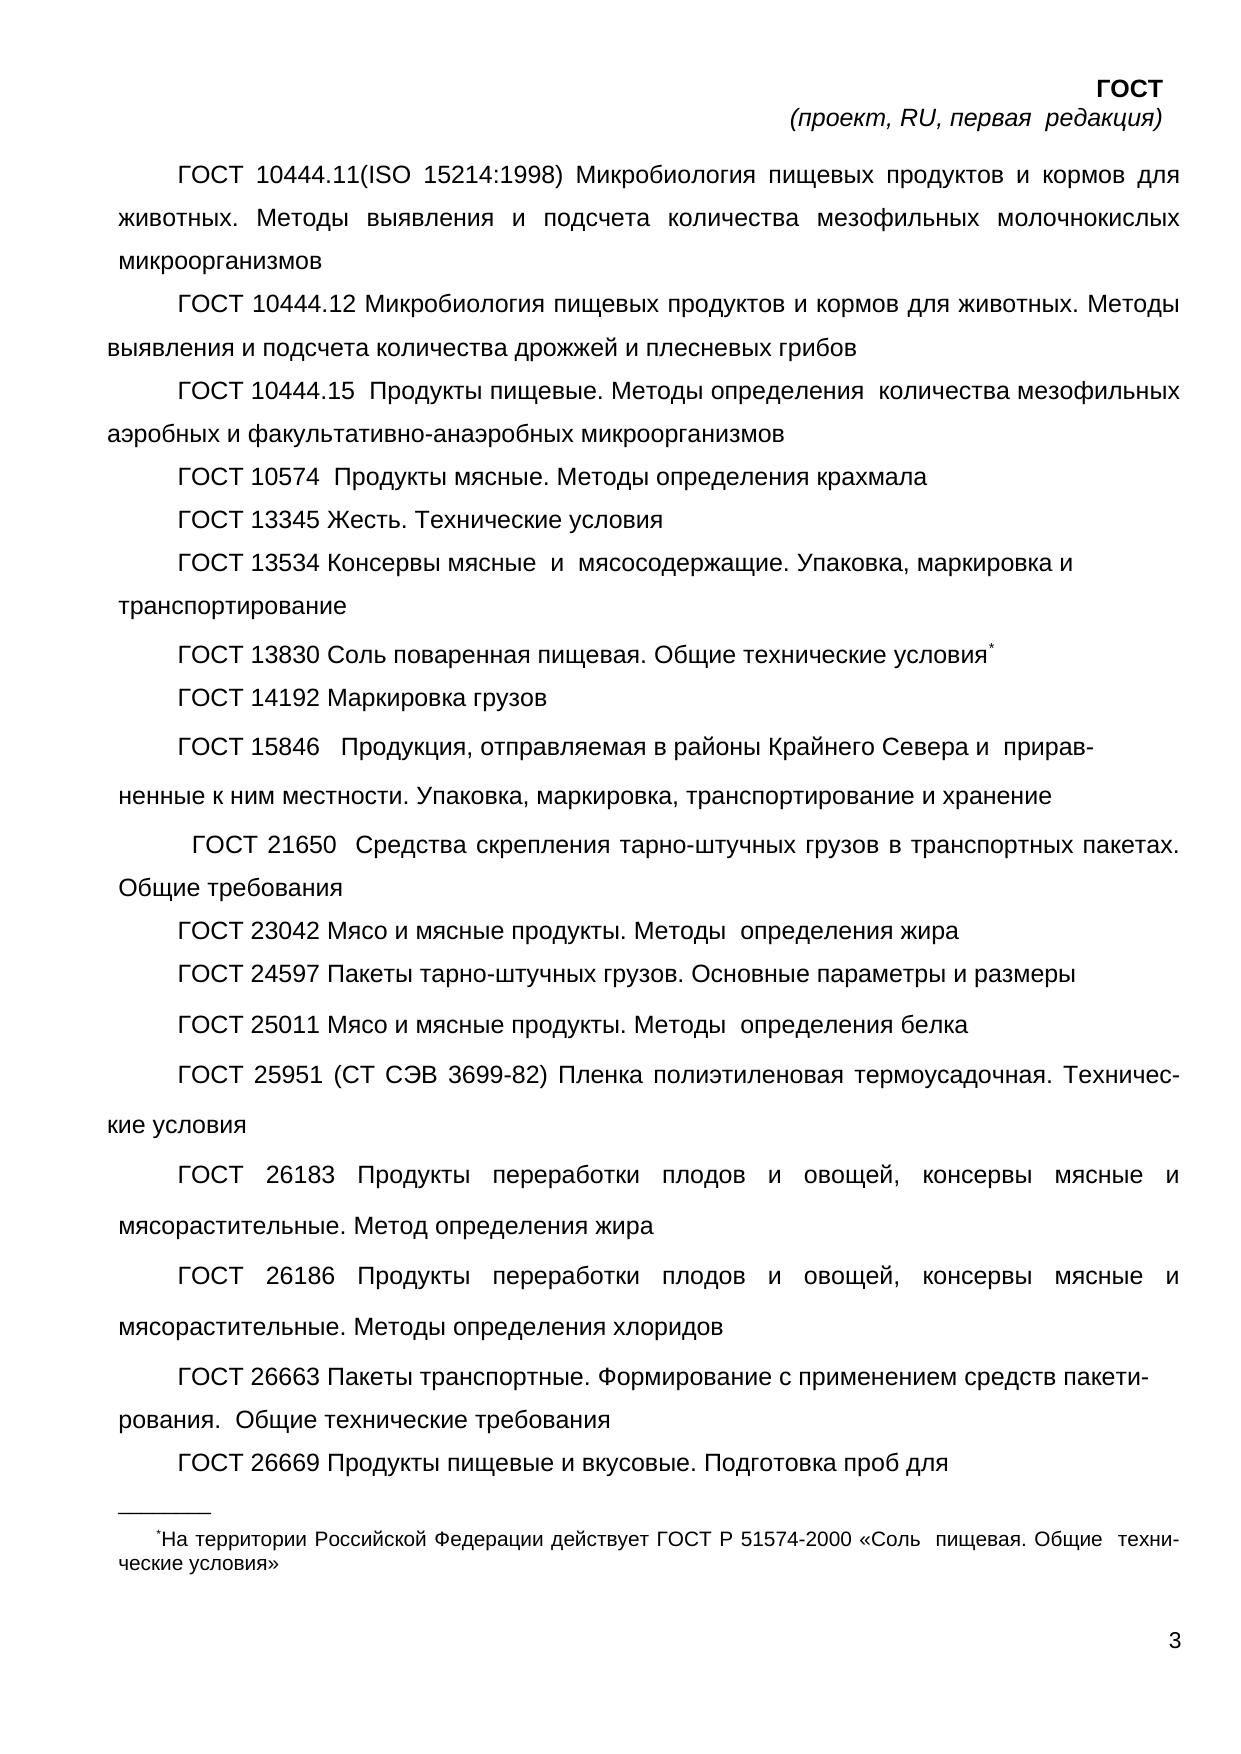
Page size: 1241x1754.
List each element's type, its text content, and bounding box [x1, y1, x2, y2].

text ГОСТ 10444.11(ISO 15214:1998) Микробиология пищевых продуктов и кормов для животных. Методы выявления и подсчета количества мезофильных молочнокислых микроорганизмов [118, 160, 1181, 275]
text ГОСТ 24597 Пакеты тарно-штучных грузов. Основные параметры и размеры [107, 959, 1181, 988]
text ГОСТ 10444.12 Микробиология пищевых продуктов и кормов для животных. Методы выявления и подсчета количества дрожжей и плесневых грибов [107, 289, 1181, 361]
text ГОСТ 13830 Соль поваренная пищевая. Общие технические условия* [118, 640, 1181, 669]
text ________ [118, 1491, 1181, 1515]
text транспортирование [118, 591, 1181, 620]
text ГОСТ 13345 Жесть. Технические условия [177, 505, 1181, 534]
text ГОСТ 10444.15 Продукты пищевые. Методы определения количества мезофильных аэробных и факультативно-анаэробных микроорганизмов [107, 376, 1181, 448]
text ГОСТ 21650 Средства скрепления тарно-штучных грузов в транспортных пакетах. Общие требования [118, 830, 1181, 902]
text ГОСТ 10574 Продукты мясные. Методы определения крахмала [118, 462, 1181, 491]
text ненные к ним местности. Упаковка, маркировка, транспортирование и хранение [107, 781, 1181, 810]
text ГОСТ 26183 Продукты переработки плодов и овощей, консервы мясные и мясорастительные. Метод определения жира [118, 1161, 1181, 1239]
text ГОСТ 26663 Пакеты транспортные. Формирование с применением средств пакети-рования. Общие технические требования [118, 1362, 1181, 1434]
text ГОСТ 26186 Продукты переработки плодов и овощей, консервы мясные и мясорастительные. Методы определения хлоридов [118, 1261, 1181, 1340]
text ГОСТ 26669 Продукты пищевые и вкусовые. Подготовка проб для [107, 1448, 1181, 1477]
text *На территории Российской Федерации действует ГОСТ Р 51574-2000 «Соль пищевая. Общие техни-ческие условия» [118, 1527, 1181, 1575]
text ГОСТ 14192 Маркировка грузов [118, 683, 1181, 712]
text ГОСТ 25951 (СТ СЭВ 3699-82) Пленка полиэтиленовая термоусадочная. Техничес-кие условия [107, 1060, 1181, 1139]
text ГОСТ 13534 Консервы мясные и мясосодержащие. Упаковка, маркировка и [118, 548, 1181, 577]
text ГОСТ 15846 Продукция, отправляемая в районы Крайнего Севера и прирав- [107, 732, 1181, 761]
text ГОСТ 25011 Мясо и мясные продукты. Методы определения белка [107, 1009, 1181, 1038]
text ГОСТ 23042 Мясо и мясные продукты. Методы определения жира [107, 916, 1181, 945]
